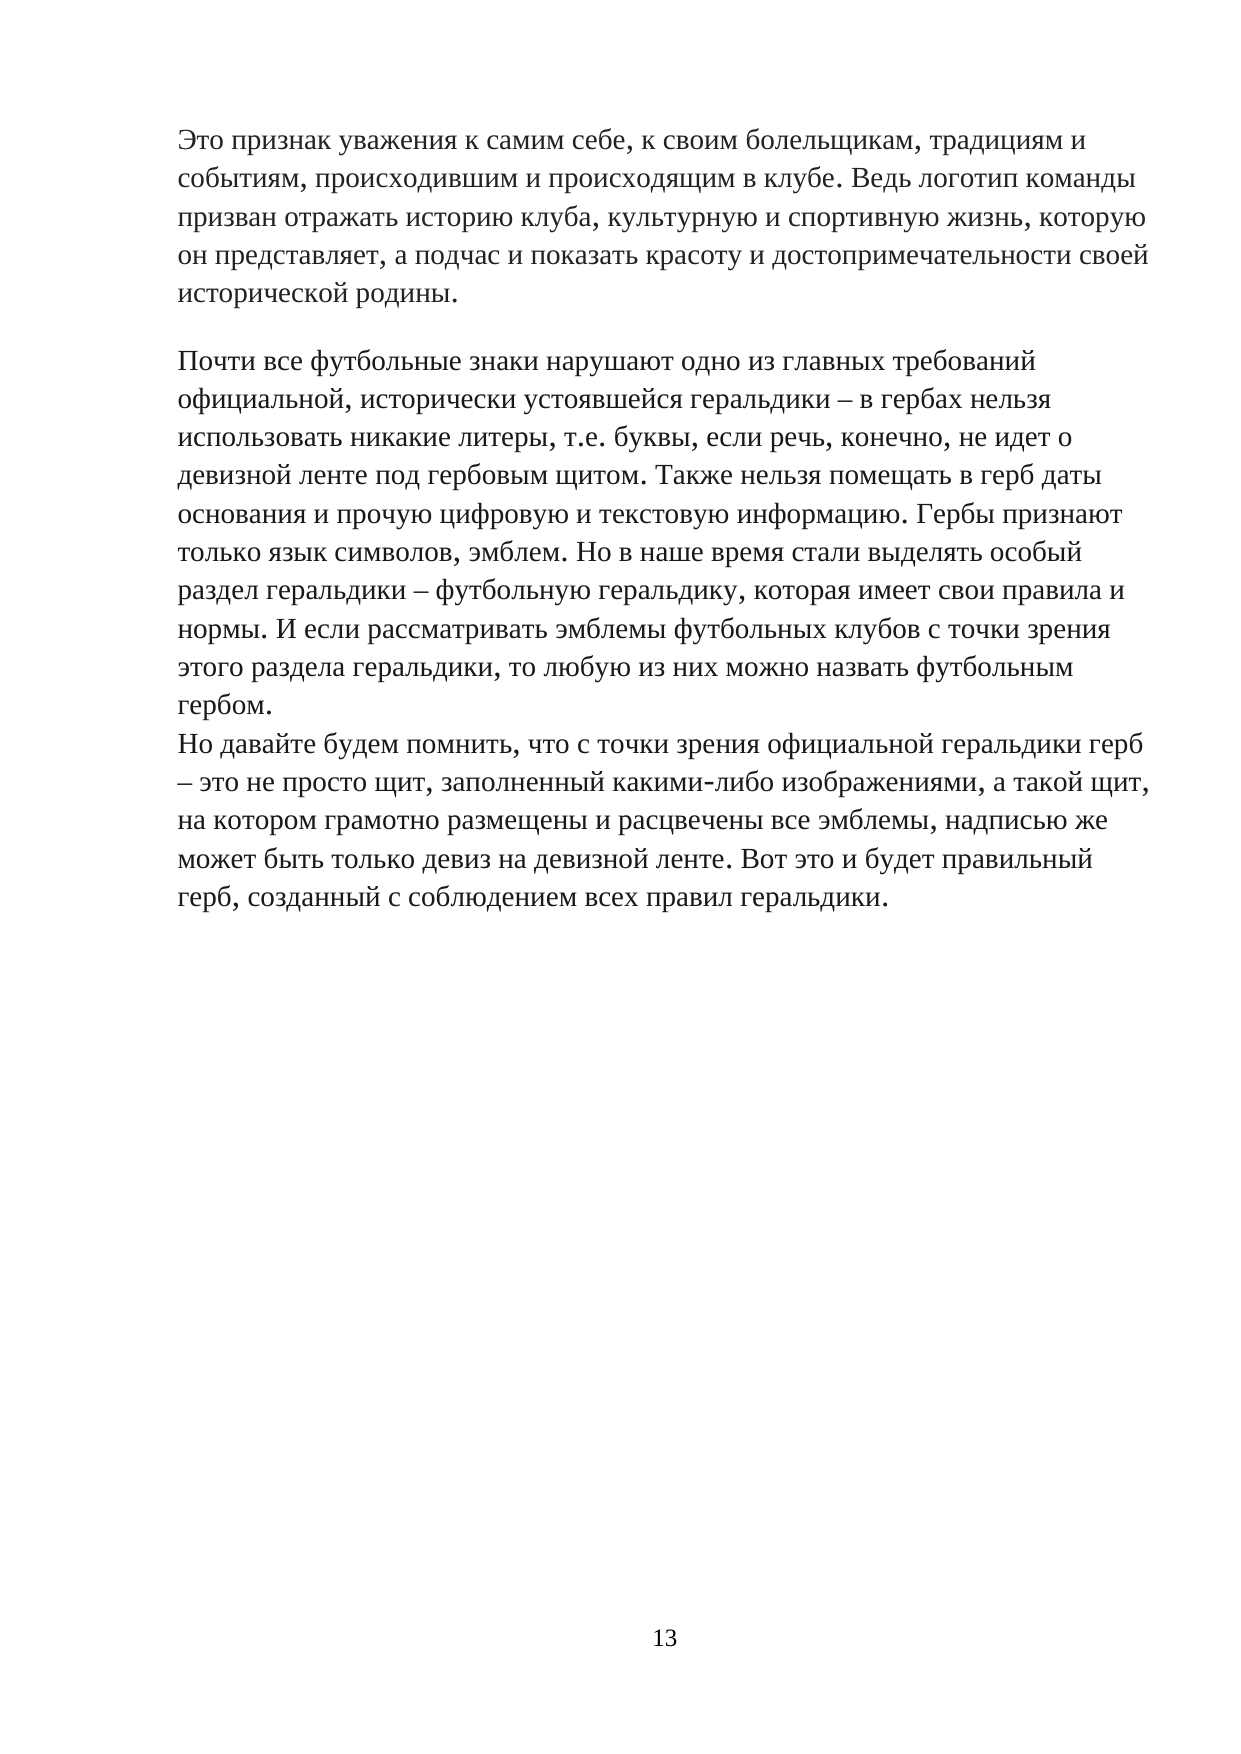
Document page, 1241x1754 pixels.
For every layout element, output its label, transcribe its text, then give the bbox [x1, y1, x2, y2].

text Но давайте будем помнить, что с точки зрения официальной геральдики герб – это не просто щит, заполненный какими-либо изображениями, а такой щит, на котором грамотно размещены и расцвечены все эмблемы, надписью же может быть только девиз на девизной ленте. Вот это и будет правильный герб, созданный с соблюдением всех правил геральдики. [177, 722, 1152, 913]
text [177, 118, 1152, 310]
text Почти все футбольные знаки нарушают одно из главных требований официальной, исторически устоявшейся геральдики – в гербах нельзя использовать никакие литеры, т.е. буквы, если речь, конечно, не идет о девизной ленте под гербовым щитом. Также нельзя помещать в герб даты основания и прочую цифровую и текстовую информацию. Гербы признают только язык символов, эмблем. Но в наше время стали выделять особый раздел геральдики – футбольную геральдику, которая имеет свои правила и нормы. И если рассматривать эмблемы футбольных клубов с точки зрения этого раздела геральдики, то любую из них можно назвать футбольным гербом. [177, 343, 1152, 722]
